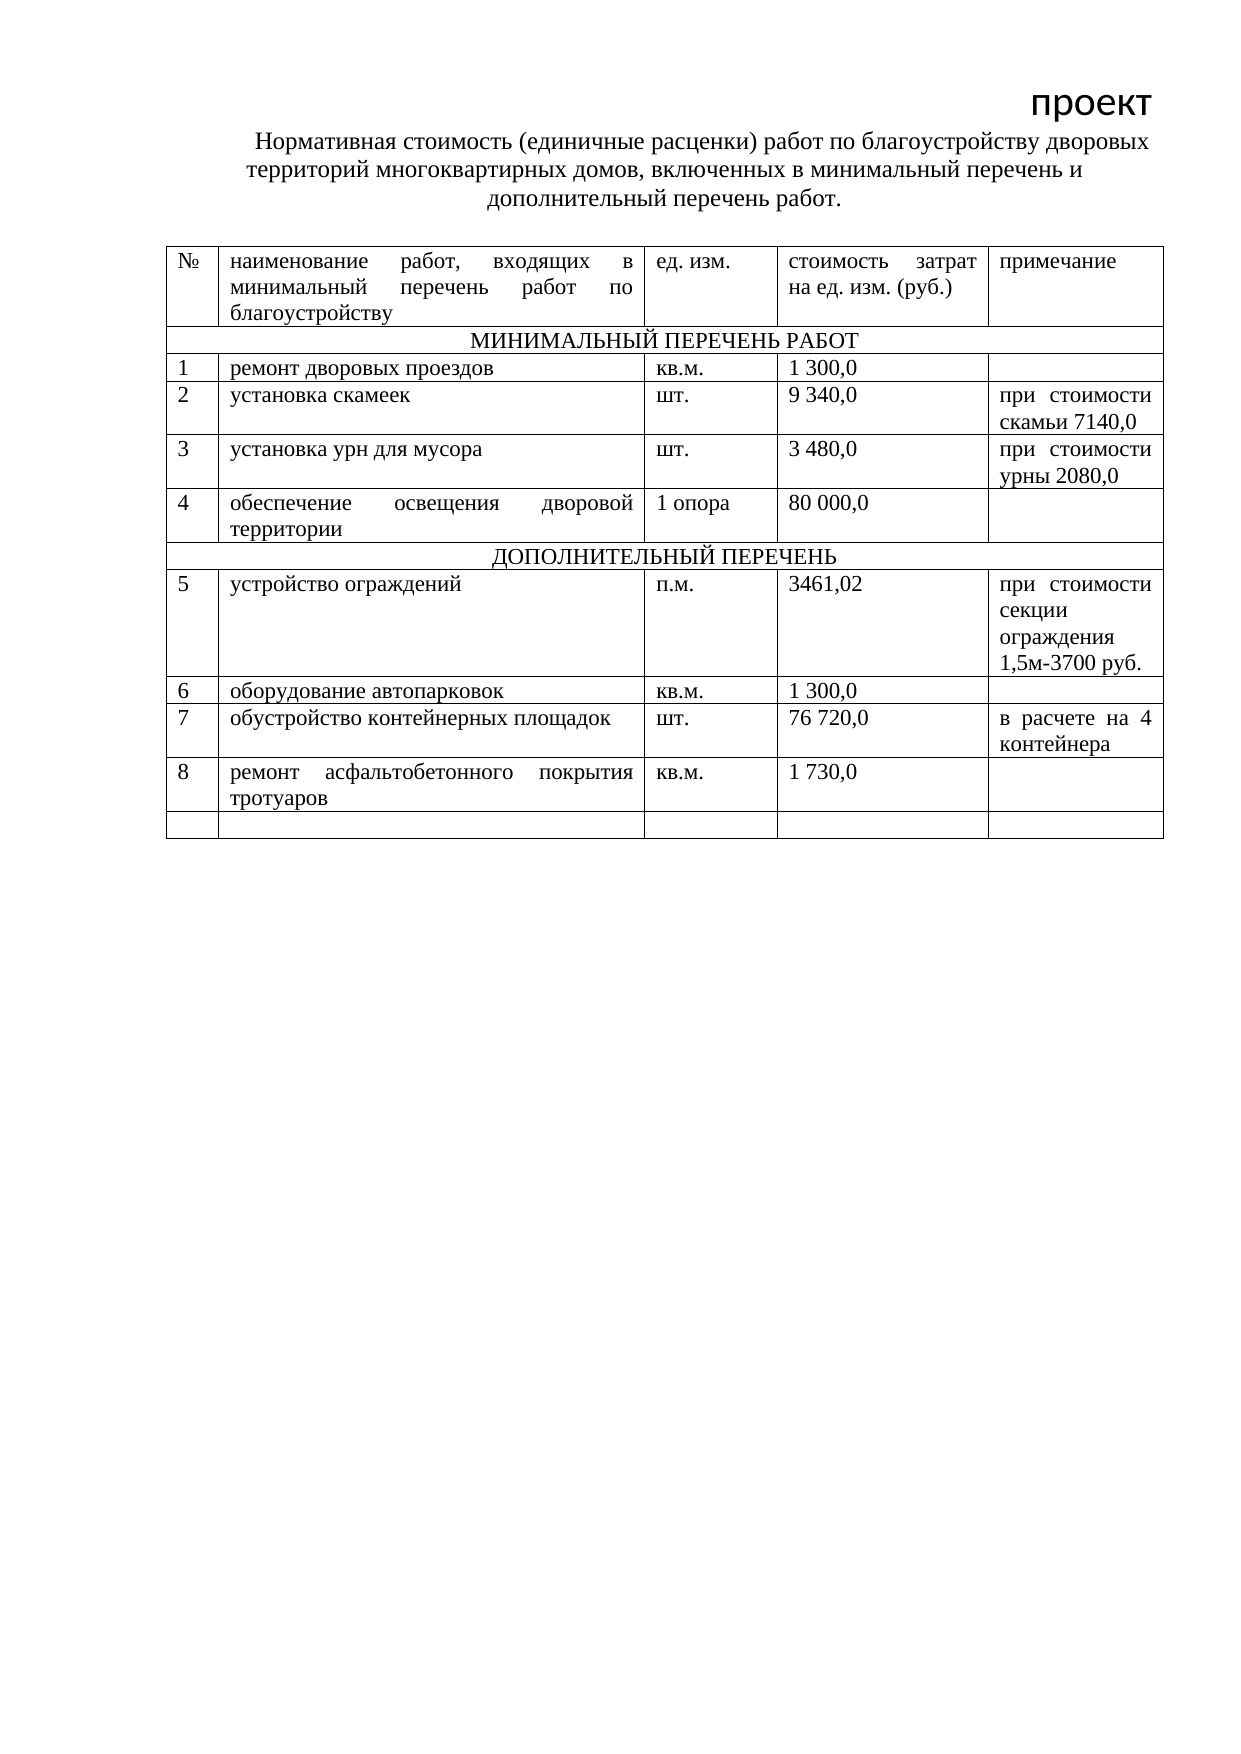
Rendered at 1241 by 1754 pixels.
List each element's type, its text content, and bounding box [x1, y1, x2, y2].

table_cell п.м. [645, 570, 777, 676]
table_cell [645, 812, 777, 838]
table_cell [989, 812, 1163, 838]
table_cell 6 [167, 677, 218, 703]
table_cell шт. [645, 382, 777, 434]
table_cell 1 730,0 [778, 758, 988, 811]
table_cell 3 480,0 [778, 435, 988, 488]
table_header стоимость затрат на ед. изм. (руб.) [778, 247, 988, 326]
table_cell 4 [167, 489, 218, 542]
table_cell 8 [167, 758, 218, 811]
table_cell кв.м. [645, 677, 777, 703]
table_cell ДОПОЛНИТЕЛЬНЫЙ ПЕРЕЧЕНЬ [167, 543, 1163, 569]
table_header ед. изм. [645, 247, 777, 326]
table_cell ремонт асфальтобетонного покрытия тротуаров [219, 758, 644, 811]
table_header № [167, 247, 218, 326]
table_cell при стоимости секции ограждения 1,5м-3700 руб. [989, 570, 1163, 676]
table_cell [167, 812, 218, 838]
table_cell [989, 489, 1163, 542]
table_cell [219, 812, 644, 838]
table_cell 3461,02 [778, 570, 988, 676]
text Нормативная стоимость (единичные расценки) работ по благоустройству дворовых территорий многоквартирных домов, включенных в минимальный перечень и дополнительный перечень работ. [177, 126, 1152, 212]
table_cell 2 [167, 382, 218, 434]
table_cell 76 720,0 [778, 704, 988, 757]
table_cell кв.м. [645, 354, 777, 381]
table_cell 5 [167, 570, 218, 676]
table_cell в расчете на 4 контейнера [989, 704, 1163, 757]
table_cell установка урн для мусора [219, 435, 644, 488]
table_cell МИНИМАЛЬНЫЙ ПЕРЕЧЕНЬ РАБОТ [167, 327, 1163, 353]
table_cell обустройство контейнерных площадок [219, 704, 644, 757]
table_cell кв.м. [645, 758, 777, 811]
table_cell установка скамеек [219, 382, 644, 434]
table_cell [989, 677, 1163, 703]
table_cell 80 000,0 [778, 489, 988, 542]
table_cell шт. [645, 704, 777, 757]
table_header наименование работ, входящих в минимальный перечень работ по благоустройству [219, 247, 644, 326]
table_cell при стоимости скамьи 7140,0 [989, 382, 1163, 434]
table_cell [778, 812, 988, 838]
table_cell [989, 354, 1163, 381]
table_cell устройство ограждений [219, 570, 644, 676]
table_cell ремонт дворовых проездов [219, 354, 644, 381]
table_cell 9 340,0 [778, 382, 988, 434]
table_cell [989, 758, 1163, 811]
table_cell 1 [167, 354, 218, 381]
table_cell 1 300,0 [778, 354, 988, 381]
table_cell при стоимости урны 2080,0 [989, 435, 1163, 488]
table_cell обеспечение освещения дворовой территории [219, 489, 644, 542]
table_cell 1 300,0 [778, 677, 988, 703]
table_cell 3 [167, 435, 218, 488]
table_cell шт. [645, 435, 777, 488]
table_cell оборудование автопарковок [219, 677, 644, 703]
table_header примечание [989, 247, 1163, 326]
table_cell 1 опора [645, 489, 777, 542]
table_cell 7 [167, 704, 218, 757]
